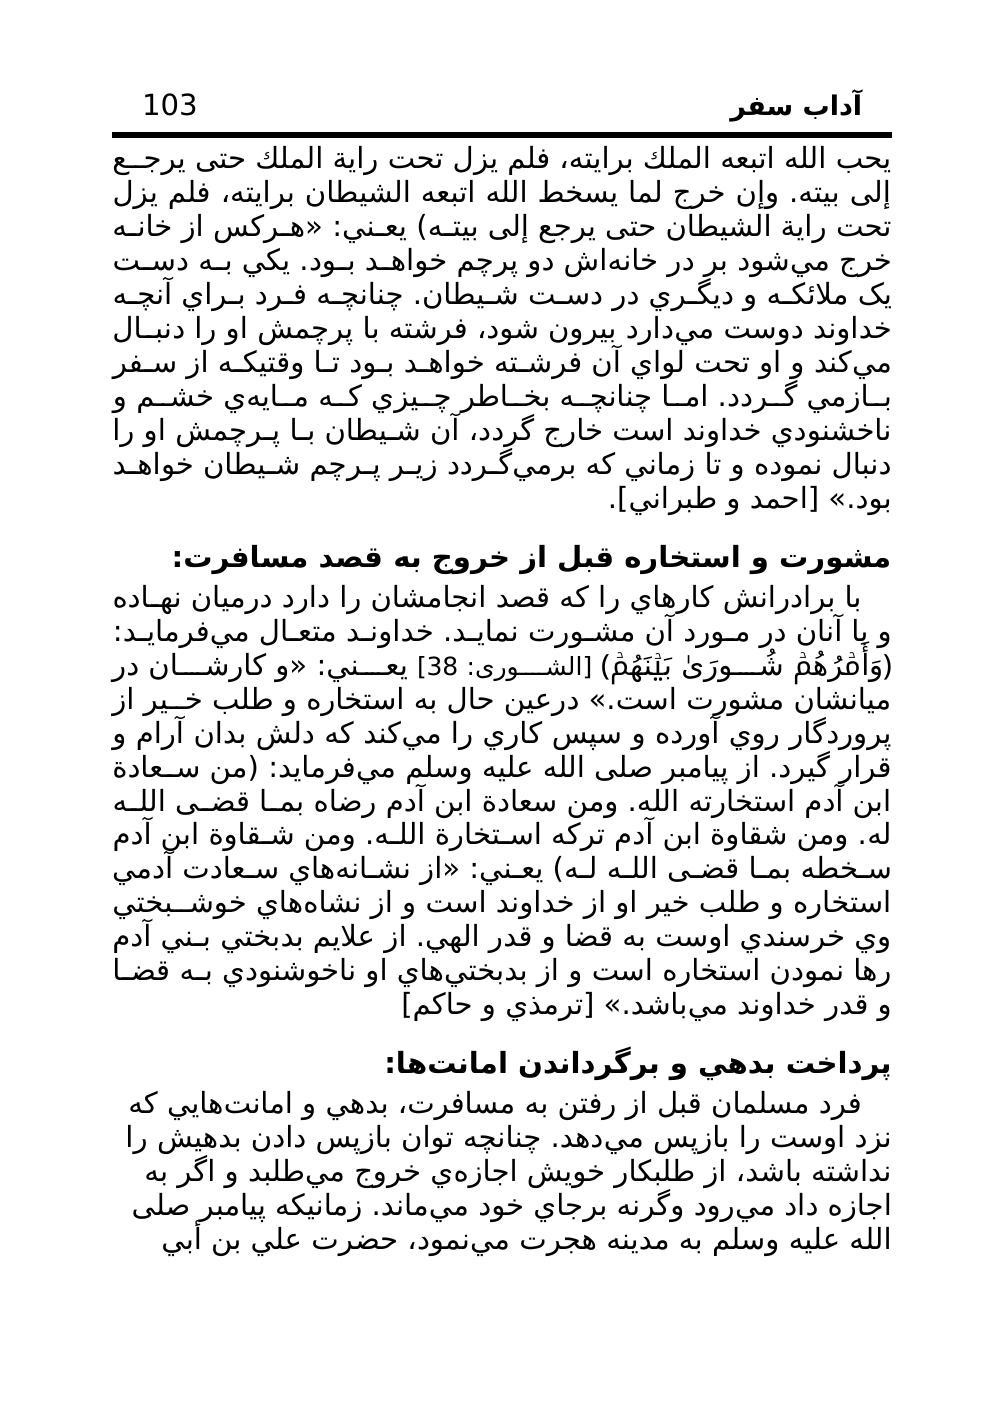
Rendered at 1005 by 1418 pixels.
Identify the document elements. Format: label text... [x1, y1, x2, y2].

text مشورت و استخاره قبل از خروج به قصد مسافرت: [112, 540, 892, 574]
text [112, 141, 892, 515]
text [112, 1087, 892, 1257]
text پرداخت بدهي و برگرداندن امانت‌ها: [112, 1047, 892, 1081]
text با برادرانش کارهاي را که قصد انجامشان را دارد درميان نهاده و با آنان در مورد آن مشورت نمايد. خداوند متعال مي‌فرمايد: ﴿وَأَمۡرُهُمۡ شُورَىٰ بَيۡنَهُمۡ﴾ [الشورى: 38] يعني: «و كارشان در ميانشان مشورت است.» درعين حال به استخاره و طلب خير از پروردگار روي آورده و سپس کاري را مي‌کند که دلش بدان آرام و قرار گيرد. از پيامبر صلى الله عليه وسلم مي‌فرمايد: (من سعادة ابن آدم استخارته الله. ومن سعادة ابن آدم رضاه بما قضى الله له. ومن شقاوة ابن آدم تركه استخارة الله. ومن شقاوة ابن آدم سخطه بما قضى الله له) يعني: «از نشانه‌هاي سعادت آدمي استخاره و طلب خير او از خداوند است و از نشاه‌هاي خوشبختي وي خرسندي اوست به قضا و قدر الهي. از علايم بدبختي بني آدم رها نمودن استخاره است و از بدبختي‌هاي او ناخوشنودي به قضا و قدر خداوند مي‌باشد.» [ترمذي و حاكم] [112, 580, 892, 1022]
